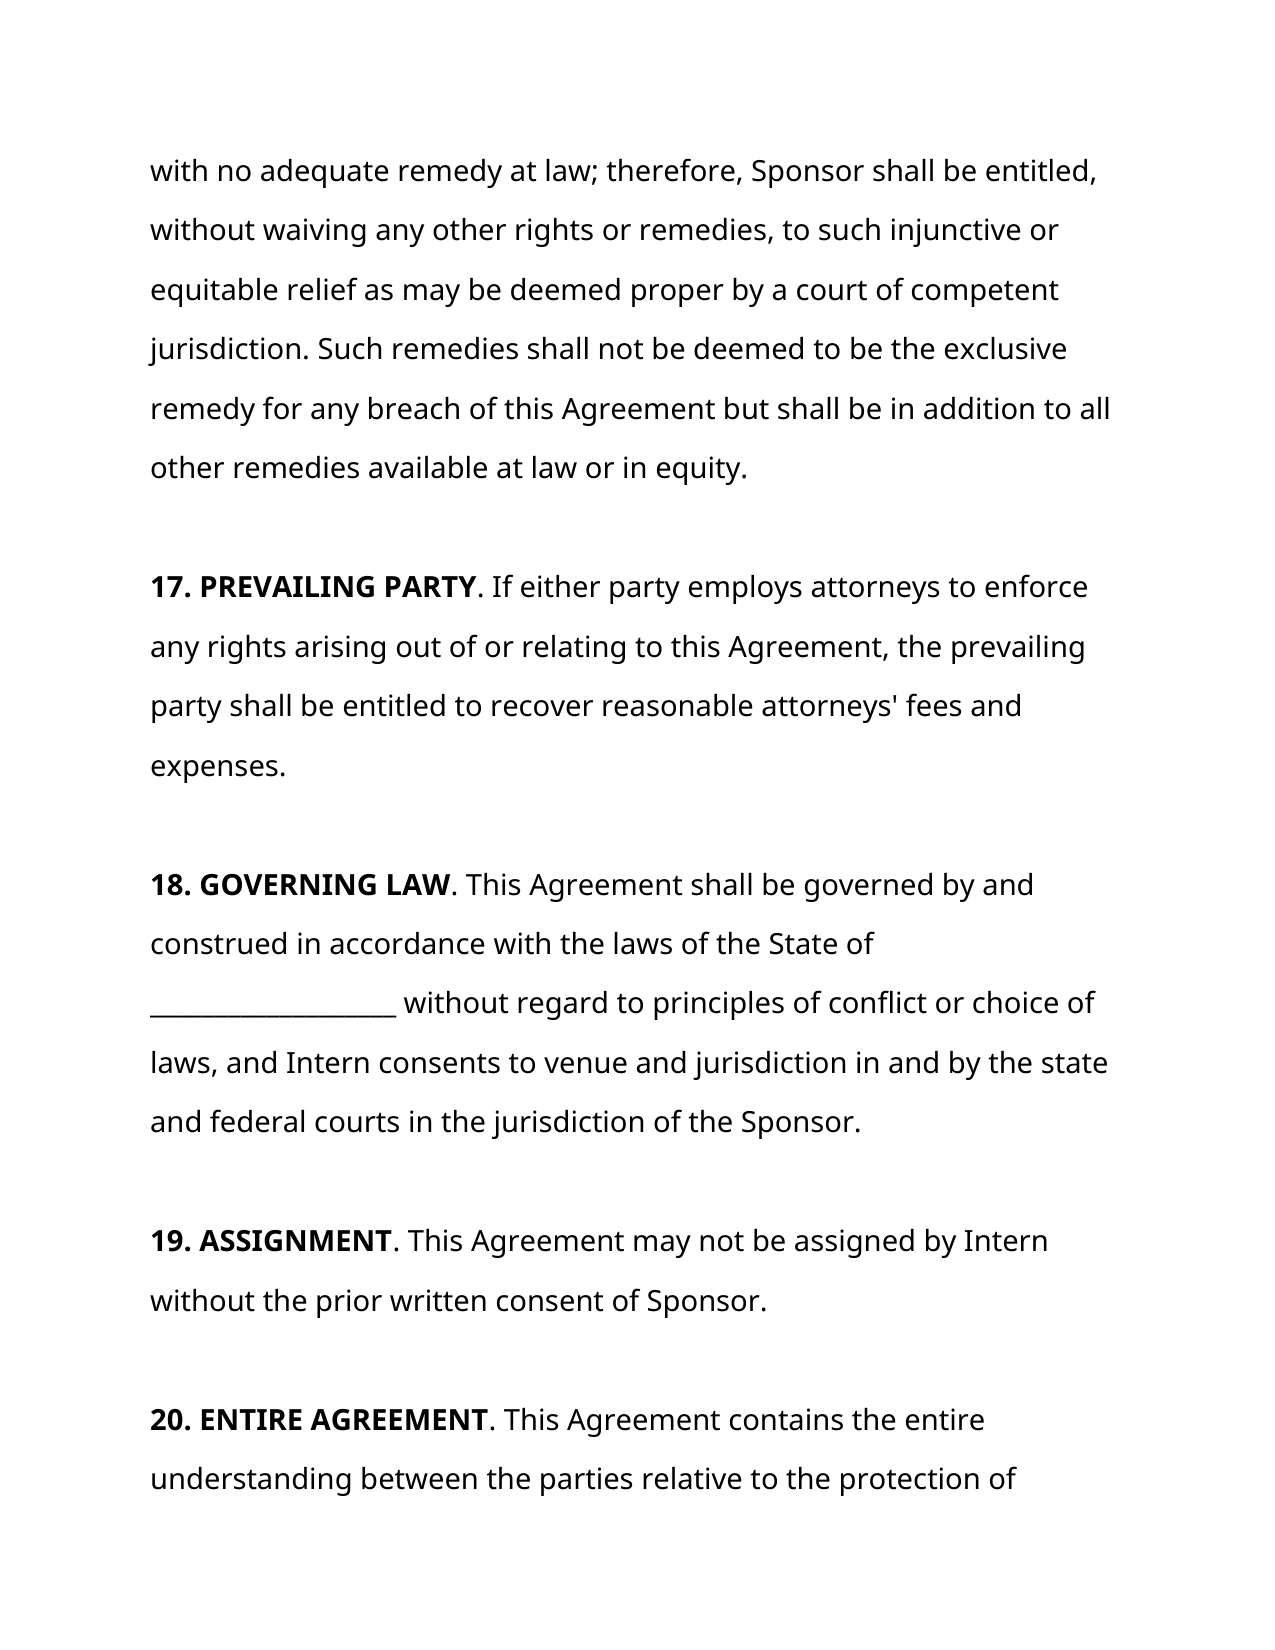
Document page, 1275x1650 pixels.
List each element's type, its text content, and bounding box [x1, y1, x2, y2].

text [150, 150, 1125, 487]
text 18. GOVERNING LAW. This Agreement shall be governed by and construed in accordance with the laws of the State of ___________________ without regard to principles of conflict or choice of laws, and Intern consents to venue and jurisdiction in and by the state and federal courts in the jurisdiction of the Sponsor. [150, 864, 1125, 1141]
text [150, 1399, 1125, 1498]
text 17. PREVAILING PARTY. If either party employs attorneys to enforce any rights arising out of or relating to this Agreement, the prevailing party shall be entitled to recover reasonable attorneys' fees and expenses. [150, 566, 1125, 784]
text 19. ASSIGNMENT. This Agreement may not be assigned by Intern without the prior written consent of Sponsor. [150, 1221, 1125, 1320]
